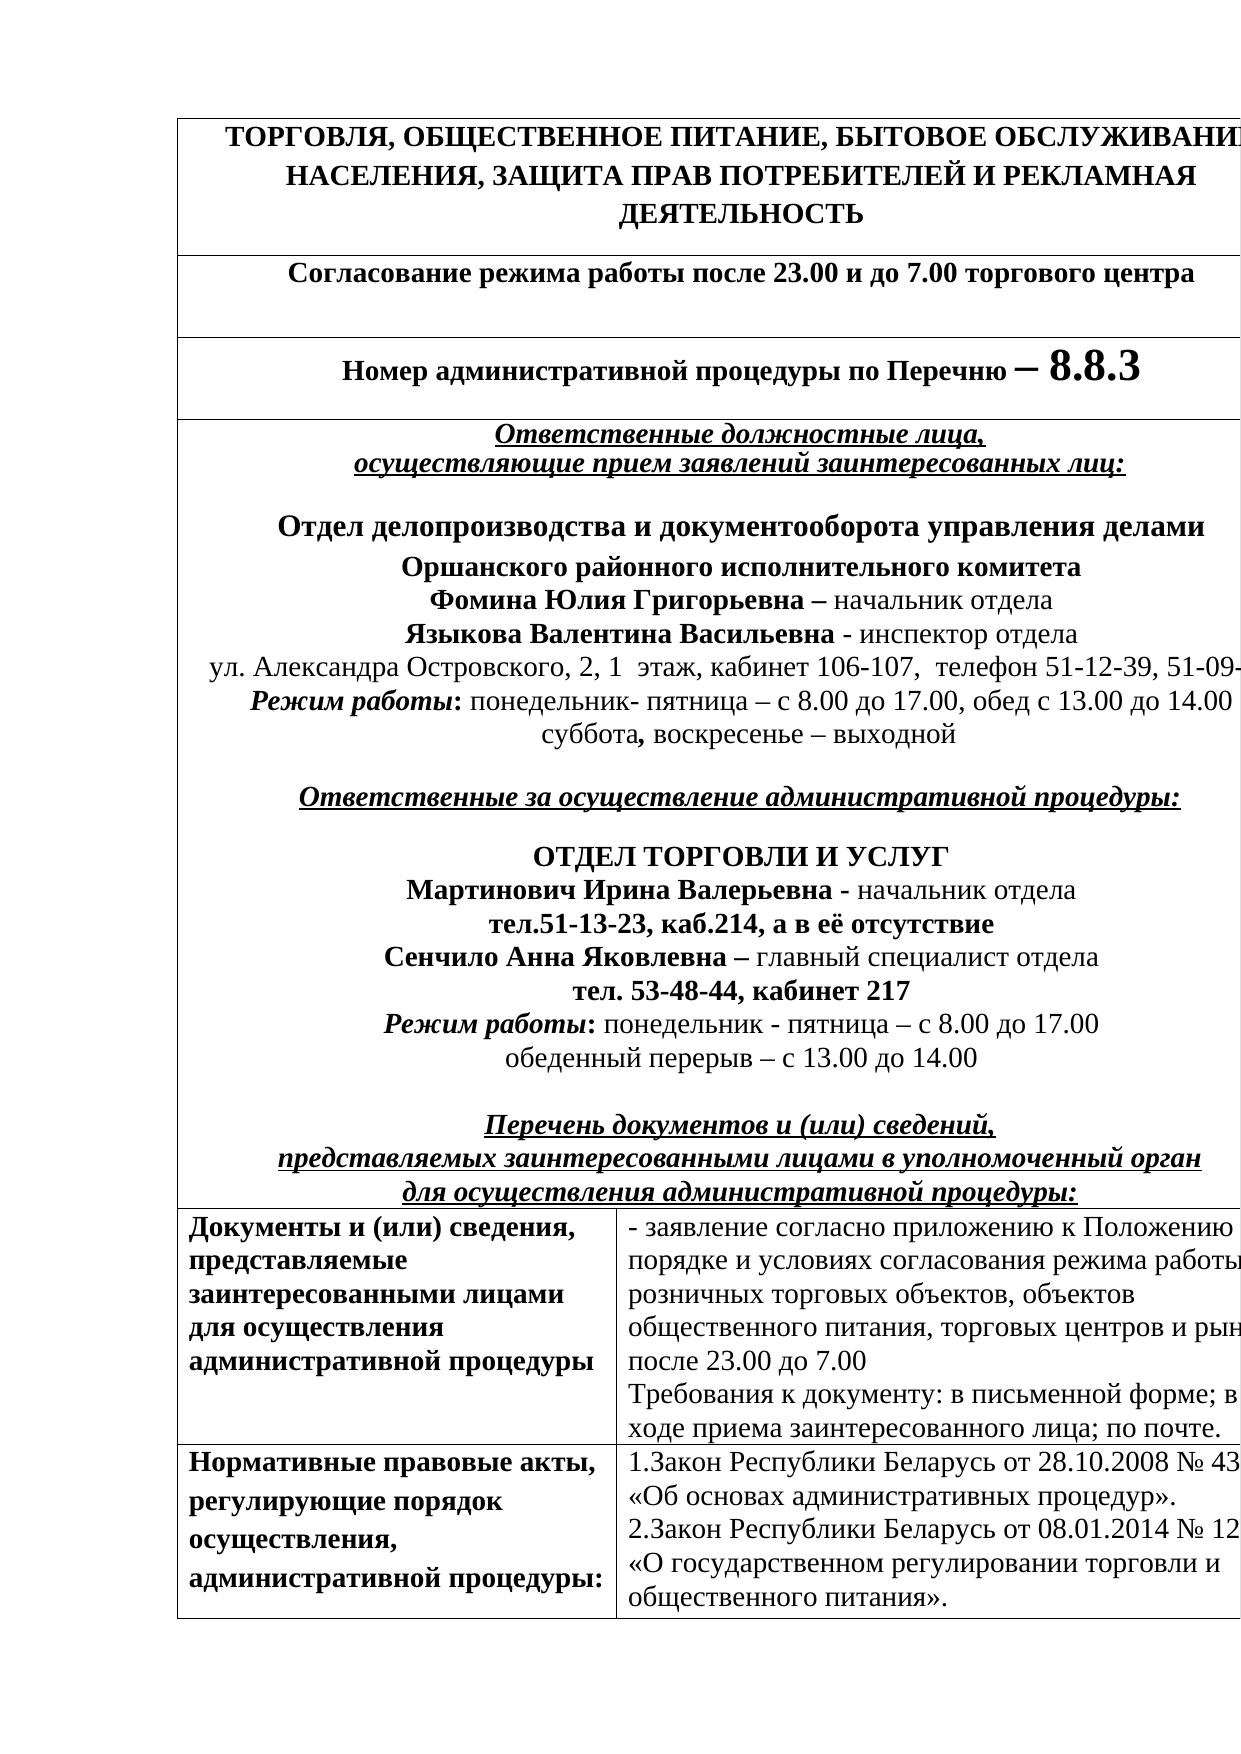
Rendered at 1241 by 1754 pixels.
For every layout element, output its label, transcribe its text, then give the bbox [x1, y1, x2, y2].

table_cell Ответственные должностные лица, осуществляющие прием заявлений заинтересованных лиц: Отдел делопроизводства и документооборота управления делами Оршанского районного исполнительного комитета Фомина Юлия Григорьевна – начальник отдела Языкова Валентина Васильевна - инспектор отдела ул. Александра Островского, 2, 1 этаж, кабинет 106-107, телефон 51-12-39, 51-09-24 Режим работы: понедельник- пятница – с 8.00 до 17.00, обед с 13.00 до 14.00 суббота, воскресенье – выходной Ответственные за осуществление административной процедуры: ОТДЕЛ ТОРГОВЛИ И УСЛУГ Мартинович Ирина Валерьевна - начальник отдела тел.51-13-23, каб.214, а в её отсутствие Сенчило Анна Яковлевна – главный специалист отдела тел. 53-48-44, кабинет 217 Режим работы: понедельник - пятница – с 8.00 до 17.00 обеденный перерыв – с 13.00 до 14.00 Перечень документов и (или) сведений, представляемых заинтересованными лицами в уполномоченный орган для осуществления административной процедуры: [178, 420, 1240, 1208]
table_cell Согласование режима работы после 23.00 и до 7.00 торгового центра [178, 256, 1240, 337]
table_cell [617, 1445, 1240, 1618]
table_cell - заявление согласно приложению к Положению о порядке и условиях согласования режима работы розничных торговых объектов, объектов общественного питания, торговых центров и рынков после 23.00 до 7.00 Требования к документу: в письменной форме; в ходе приема заинтересованного лица; по почте. [617, 1209, 1240, 1443]
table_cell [178, 1445, 616, 1618]
table_cell Номер административной процедуры по Перечню – 8.8.3 [178, 338, 1240, 419]
table_cell Документы и (или) сведения, представляемые заинтересованными лицами для осуществления административной процедуры [178, 1209, 616, 1443]
table_header ТОРГОВЛЯ, ОБЩЕСТВЕННОЕ ПИТАНИЕ, БЫТОВОЕ ОБСЛУЖИВАНИЕ НАСЕЛЕНИЯ, ЗАЩИТА ПРАВ ПОТРЕБИТЕЛЕЙ И РЕКЛАМНАЯ ДЕЯТЕЛЬНОСТЬ [178, 119, 1240, 254]
